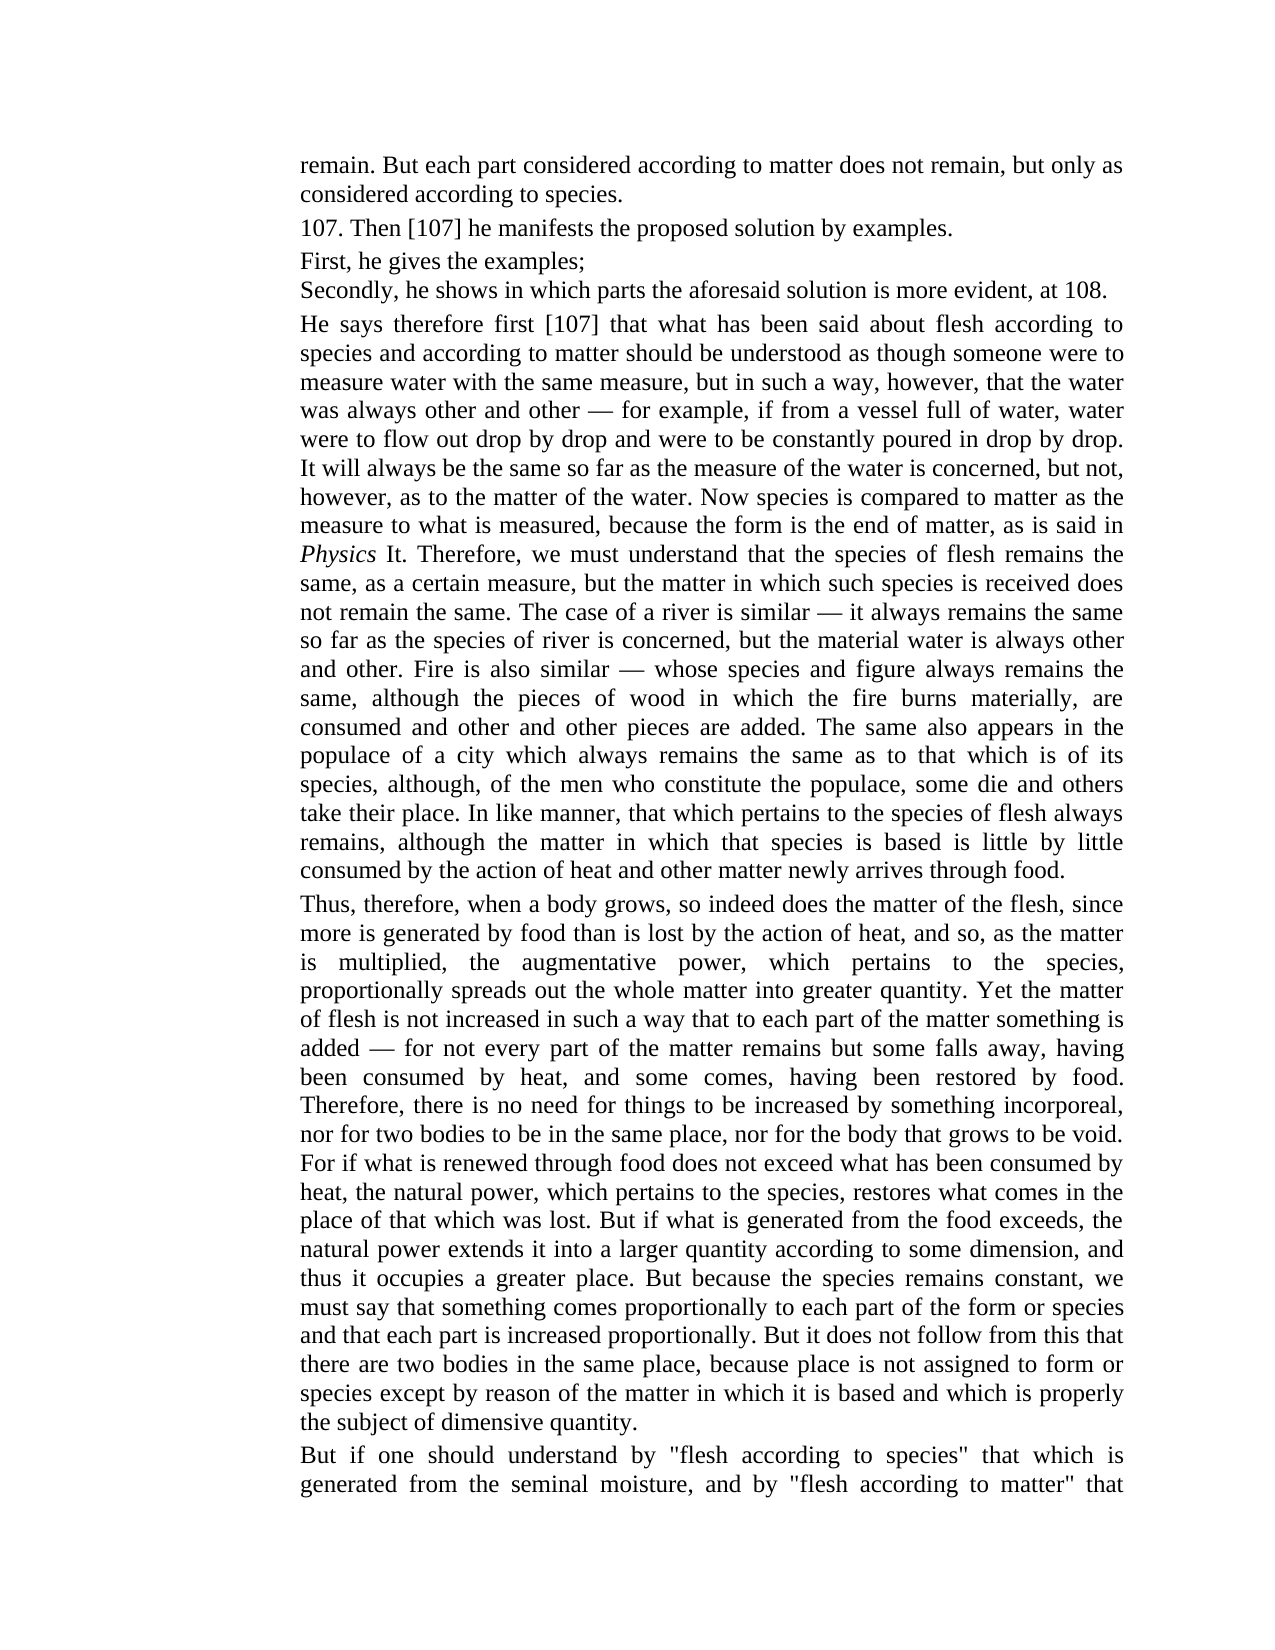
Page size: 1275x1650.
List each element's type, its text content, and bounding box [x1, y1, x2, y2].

text Secondly, he shows in which parts the aforesaid solution is more evident, at 108. [300, 275, 1125, 304]
text First, he gives the examples; [300, 246, 1125, 275]
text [300, 1441, 1125, 1498]
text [300, 150, 1125, 207]
text 107. Then [107] he manifests the proposed solution by examples. [300, 213, 1125, 241]
text Thus, therefore, when a body grows, so indeed does the matter of the flesh, since more is generated by food than is lost by the action of heat, and so, as the matter is multiplied, the augmentative power, which pertains to the species, proportionally spreads out the whole matter into greater quantity. Yet the matter of flesh is not increased in such a way that to each part of the matter something is added — for not every part of the matter remains but some falls away, having been consumed by heat, and some comes, having been restored by food. Therefore, there is no need for things to be increased by something incorporeal, nor for two bodies to be in the same place, nor for the body that grows to be void. For if what is renewed through food does not exceed what has been consumed by heat, the natural power, which pertains to the species, restores what comes in the place of that which was lost. But if what is generated from the food exceeds, the natural power extends it into a larger quantity according to some dimension, and thus it occupies a greater place. But because the species remains constant, we must say that something comes proportionally to each part of the form or species and that each part is increased proportionally. But it does not follow from this that there are two bodies in the same place, because place is not assigned to form or species except by reason of the matter in which it is based and which is properly the subject of dimensive quantity. [300, 889, 1125, 1435]
text He says therefore first [107] that what has been said about flesh according to species and according to matter should be understood as though someone were to measure water with the same measure, but in such a way, however, that the water was always other and other — for example, if from a vessel full of water, water were to flow out drop by drop and were to be constantly poured in drop by drop. It will always be the same so far as the measure of the water is concerned, but not, however, as to the matter of the water. Now species is compared to matter as the measure to what is measured, because the form is the end of matter, as is said in Physics It. Therefore, we must understand that the species of flesh remains the same, as a certain measure, but the matter in which such species is received does not remain the same. The case of a river is similar — it always remains the same so far as the species of river is concerned, but the material water is always other and other. Fire is also similar — whose species and figure always remains the same, although the pieces of wood in which the fire burns materially, are consumed and other and other pieces are added. The same also appears in the populace of a city which always remains the same as to that which is of its species, although, of the men who constitute the populace, some die and others take their place. In like manner, that which pertains to the species of flesh always remains, although the matter in which that species is based is little by little consumed by the action of heat and other matter newly arrives through food. [300, 309, 1125, 884]
